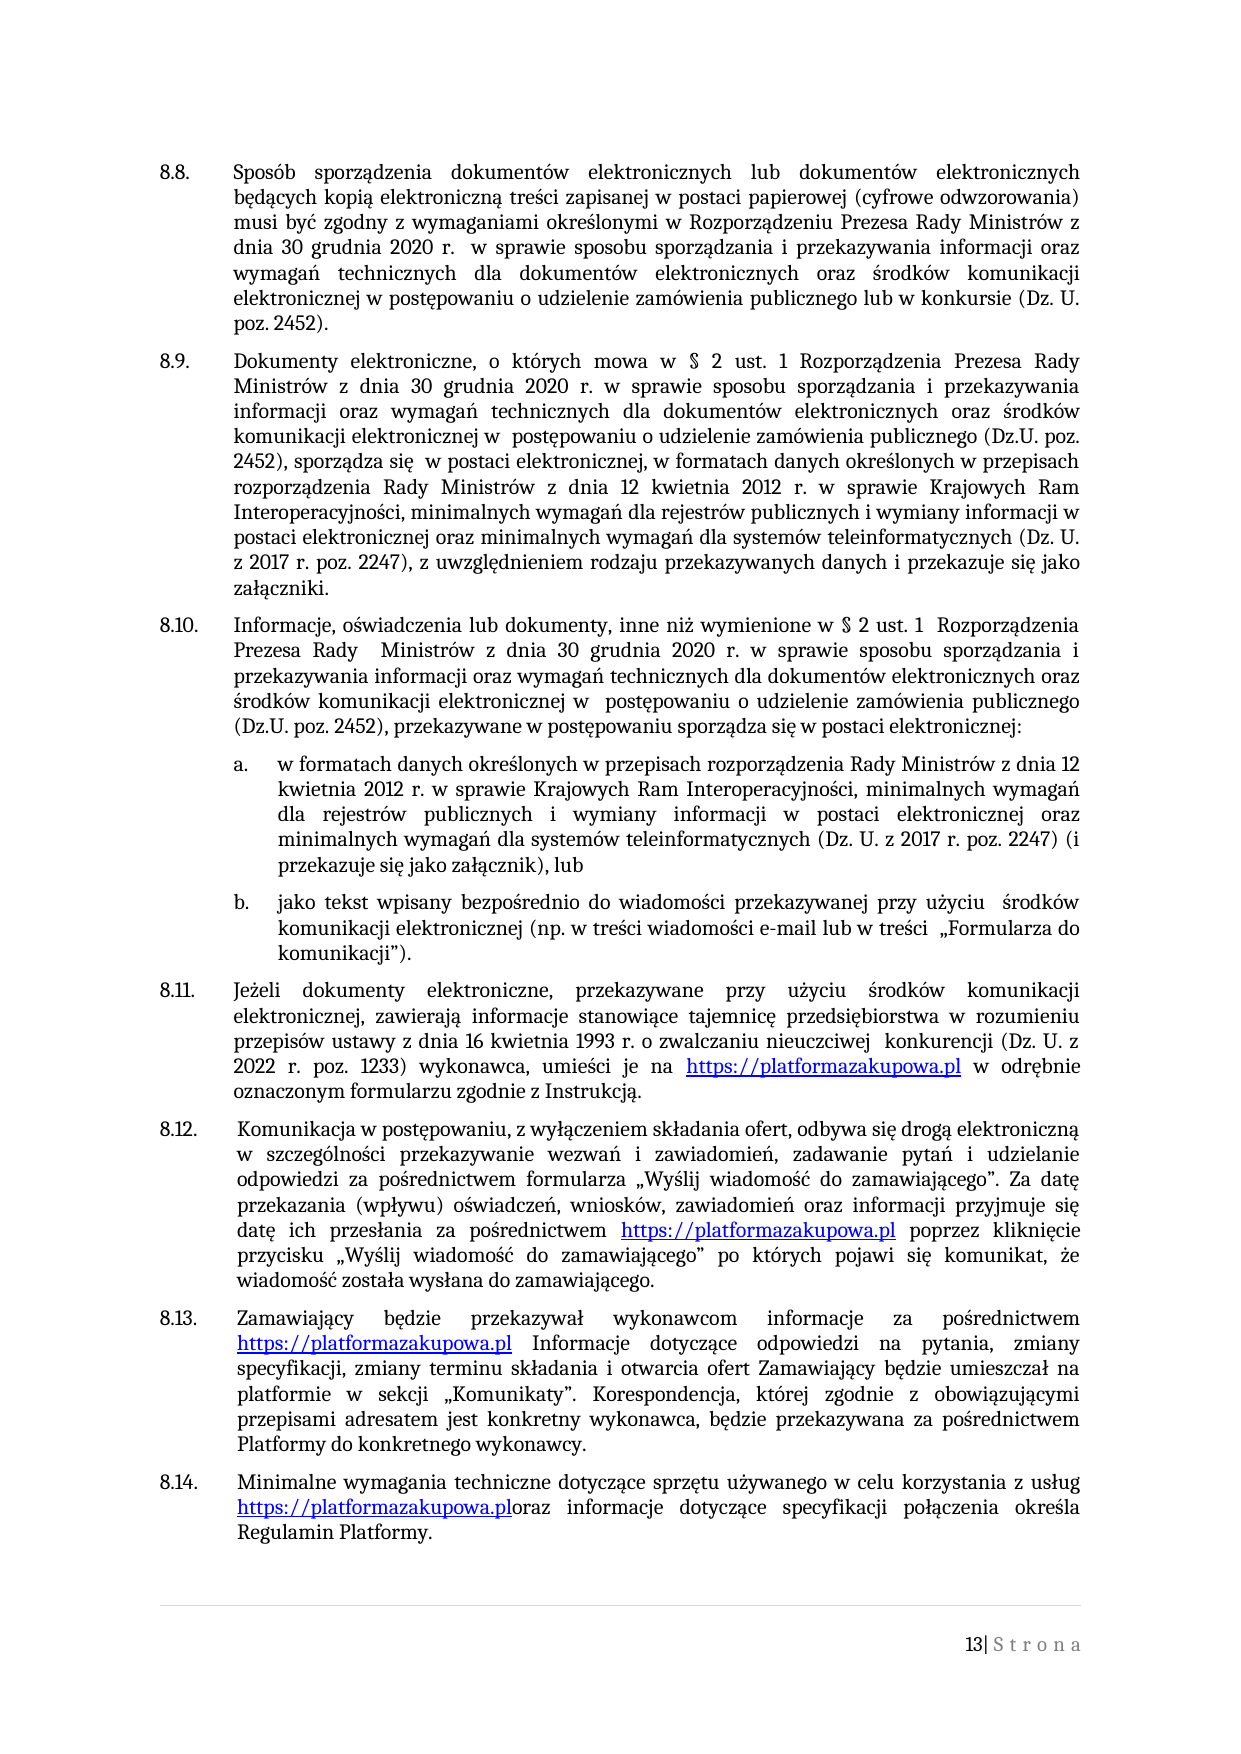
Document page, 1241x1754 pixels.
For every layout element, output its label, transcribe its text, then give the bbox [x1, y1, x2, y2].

list w formatach danych określonych w przepisach rozporządzenia Rady Ministrów z dnia 12 kwietnia 2012 r. w sprawie Krajowych Ram Interoperacyjności, minimalnych wymagań dla rejestrów publicznych i wymiany informacji w postaci elektronicznej oraz minimalnych wymagań dla systemów teleinformatycznych (Dz. U. z 2017 r. poz. 2247) (i przekazuje się jako załącznik), lub [233, 752, 1081, 878]
text 8.12. Komunikacja w postępowaniu, z wyłączeniem składania ofert, odbywa się drogą elektroniczną w szczególności przekazywanie wezwań i zawiadomień, zadawanie pytań i udzielanie odpowiedzi za pośrednictwem formularza „Wyślij wiadomość do zamawiającego”. Za datę przekazania (wpływu) oświadczeń, wniosków, zawiadomień oraz informacji przyjmuje się datę ich przesłania za pośrednictwem https://platformazakupowa.pl poprzez kliknięcie przycisku „Wyślij wiadomość do zamawiającego” po których pojawi się komunikat, że wiadomość została wysłana do zamawiającego. [159, 1117, 1081, 1293]
list jako tekst wpisany bezpośrednio do wiadomości przekazywanej przy użyciu środków komunikacji elektronicznej (np. w treści wiadomości e-mail lub w treści „Formularza do komunikacji”). [233, 890, 1081, 966]
text 8.9. Dokumenty elektroniczne, o których mowa w § 2 ust. 1 Rozporządzenia Prezesa Rady Ministrów z dnia 30 grudnia 2020 r. w sprawie sposobu sporządzania i przekazywania informacji oraz wymagań technicznych dla dokumentów elektronicznych oraz środków komunikacji elektronicznej w postępowaniu o udzielenie zamówienia publicznego (Dz.U. poz. 2452), sporządza się w postaci elektronicznej, w formatach danych określonych w przepisach rozporządzenia Rady Ministrów z dnia 12 kwietnia 2012 r. w sprawie Krajowych Ram Interoperacyjności, minimalnych wymagań dla rejestrów publicznych i wymiany informacji w postaci elektronicznej oraz minimalnych wymagań dla systemów teleinformatycznych (Dz. U. z 2017 r. poz. 2247), z uwzględnieniem rodzaju przekazywanych danych i przekazuje się jako załączniki. [159, 348, 1081, 601]
text 8.14. Minimalne wymagania techniczne dotyczące sprzętu używanego w celu korzystania z usług https://platformazakupowa.ploraz informacje dotyczące specyfikacji połączenia określa Regulamin Platformy. [159, 1469, 1081, 1545]
text 8.11. Jeżeli dokumenty elektroniczne, przekazywane przy użyciu środków komunikacji elektronicznej, zawierają informacje stanowiące tajemnicę przedsiębiorstwa w rozumieniu przepisów ustawy z dnia 16 kwietnia 1993 r. o zwalczaniu nieuczciwej konkurencji (Dz. U. z 2022 r. poz. 1233) wykonawca, umieści je na https://platformazakupowa.pl w odrębnie oznaczonym formularzu zgodnie z Instrukcją. [159, 978, 1081, 1104]
text 8.8. Sposób sporządzenia dokumentów elektronicznych lub dokumentów elektronicznych będących kopią elektroniczną treści zapisanej w postaci papierowej (cyfrowe odwzorowania) musi być zgodny z wymaganiami określonymi w Rozporządzeniu Prezesa Rady Ministrów z dnia 30 grudnia 2020 r. w sprawie sposobu sporządzania i przekazywania informacji oraz wymagań technicznych dla dokumentów elektronicznych oraz środków komunikacji elektronicznej w postępowaniu o udzielenie zamówienia publicznego lub w konkursie (Dz. U. poz. 2452). [159, 159, 1081, 336]
text 8.10. Informacje, oświadczenia lub dokumenty, inne niż wymienione w § 2 ust. 1 Rozporządzenia Prezesa Rady Ministrów z dnia 30 grudnia 2020 r. w sprawie sposobu sporządzania i przekazywania informacji oraz wymagań technicznych dla dokumentów elektronicznych oraz środków komunikacji elektronicznej w postępowaniu o udzielenie zamówienia publicznego (Dz.U. poz. 2452), przekazywane w postępowaniu sporządza się w postaci elektronicznej: [159, 613, 1081, 739]
text 8.13. Zamawiający będzie przekazywał wykonawcom informacje za pośrednictwem https://platformazakupowa.pl Informacje dotyczące odpowiedzi na pytania, zmiany specyfikacji, zmiany terminu składania i otwarcia ofert Zamawiający będzie umieszczał na platformie w sekcji „Komunikaty”. Korespondencja, której zgodnie z obowiązującymi przepisami adresatem jest konkretny wykonawca, będzie przekazywana za pośrednictwem Platformy do konkretnego wykonawcy. [159, 1306, 1081, 1457]
